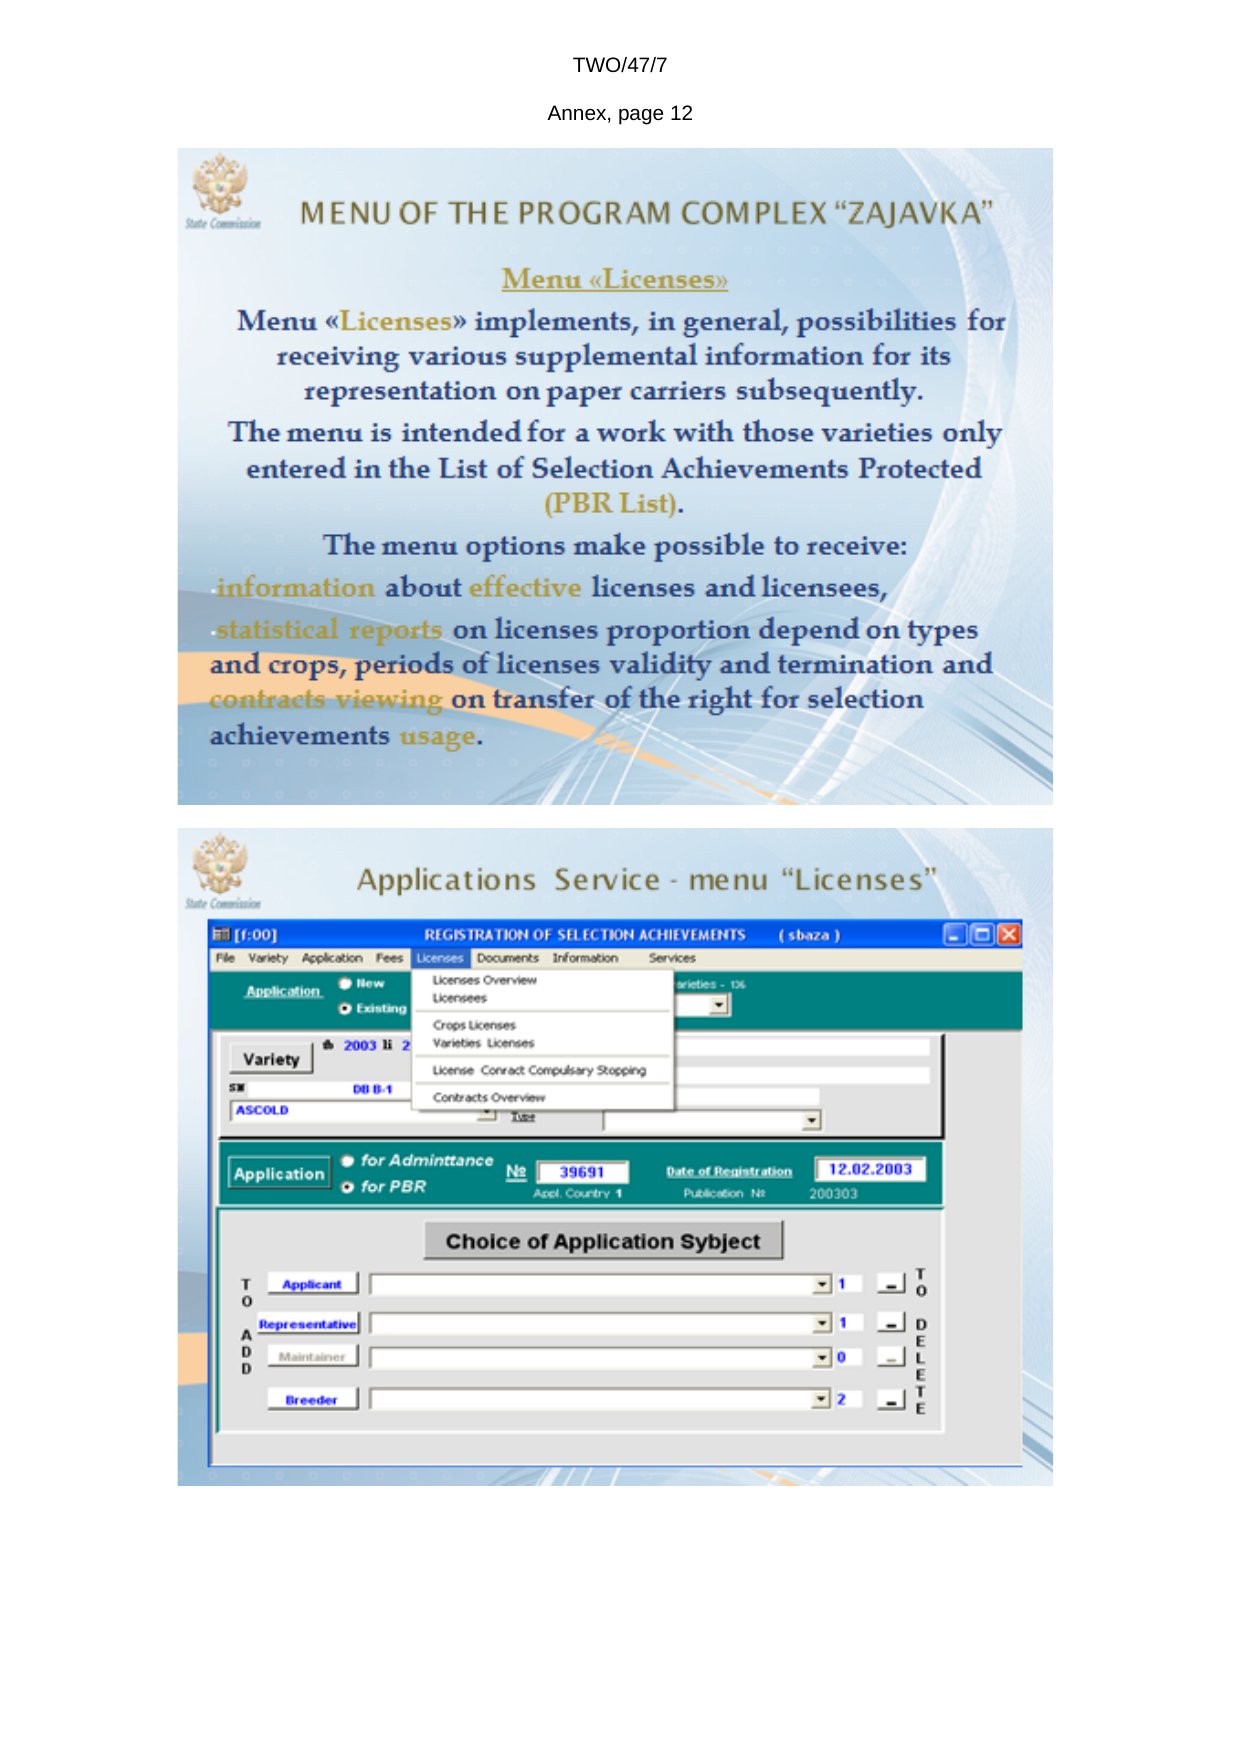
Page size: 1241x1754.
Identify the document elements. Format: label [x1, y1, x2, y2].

picture [177, 148, 1054, 805]
picture [177, 828, 1054, 1486]
